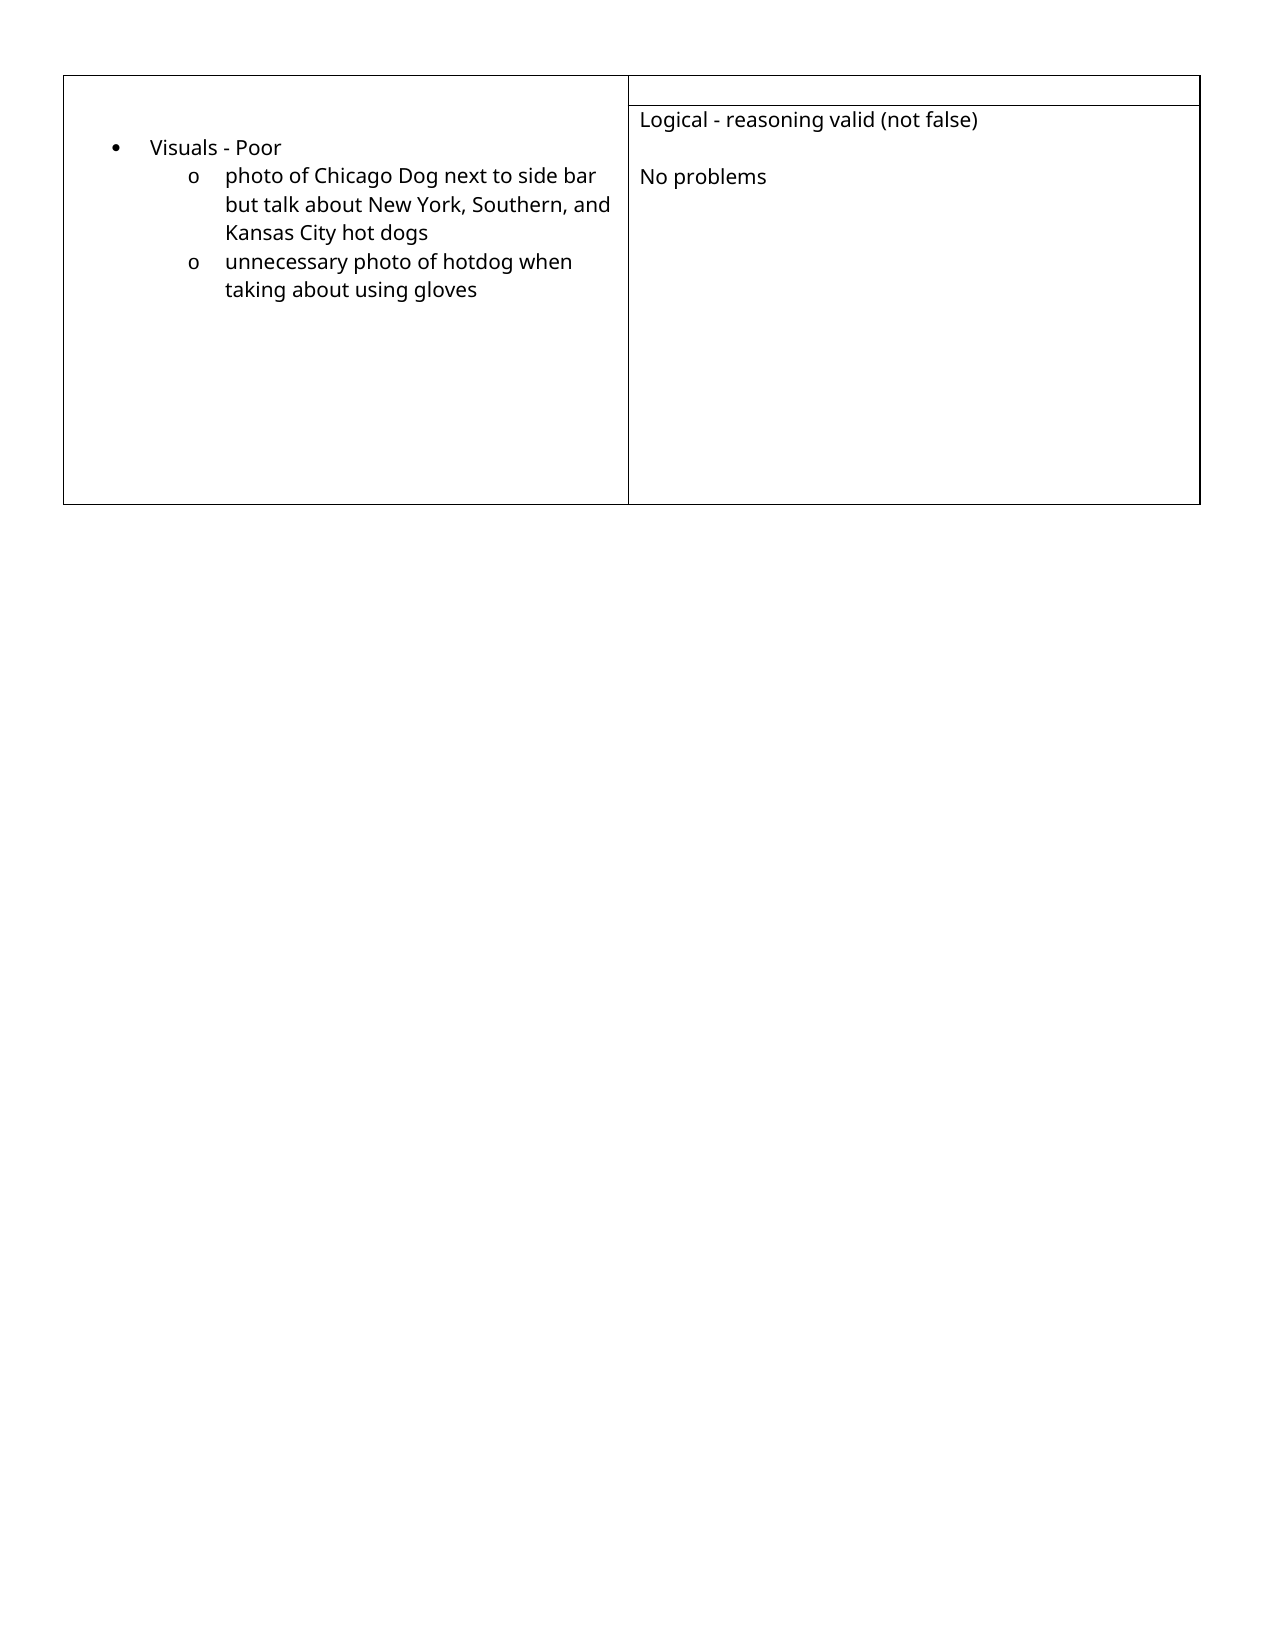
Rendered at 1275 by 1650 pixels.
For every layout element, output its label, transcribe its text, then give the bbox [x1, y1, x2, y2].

table_cell Logical - reasoning valid (not false) No problems [629, 106, 1199, 504]
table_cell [629, 76, 1199, 104]
